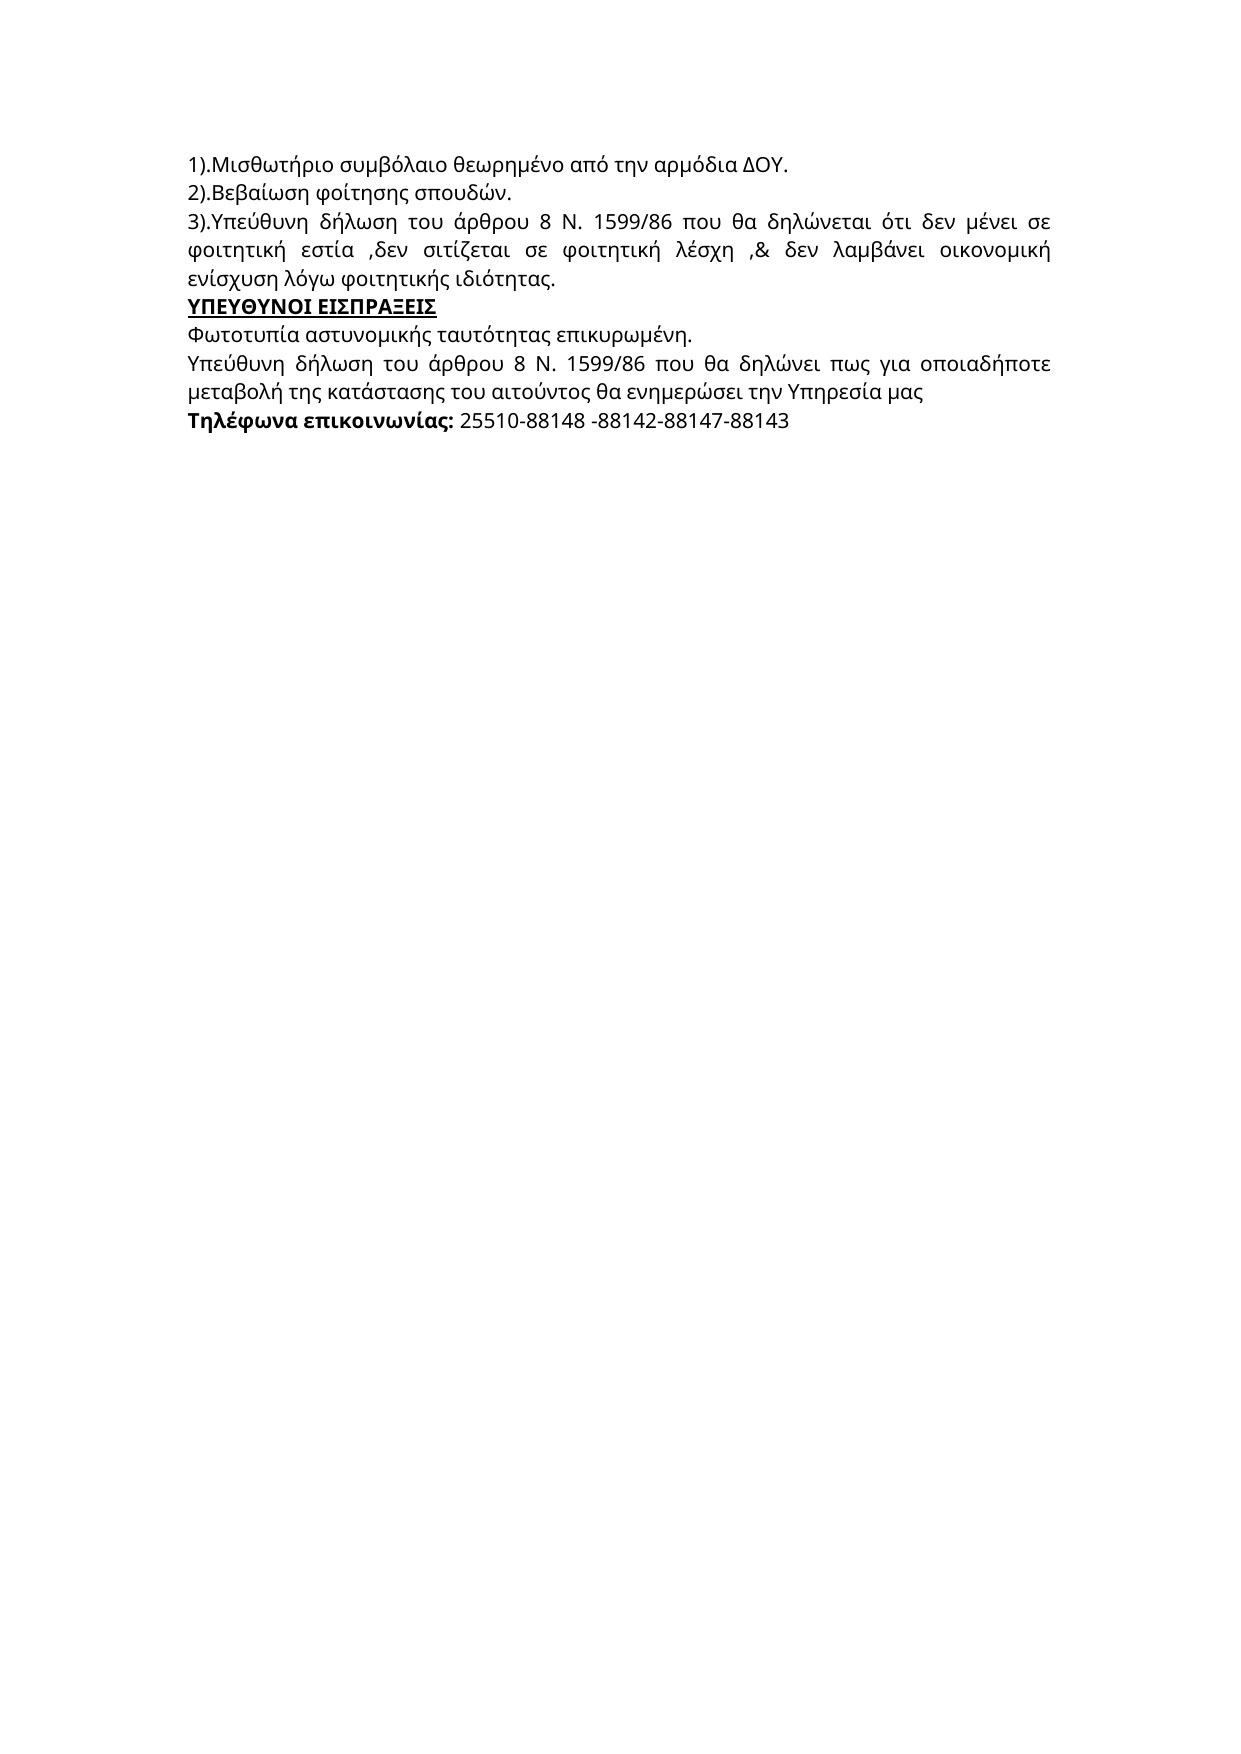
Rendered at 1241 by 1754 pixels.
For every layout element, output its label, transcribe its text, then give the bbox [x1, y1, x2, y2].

text 3).Υπεύθυνη δήλωση του άρθρου 8 Ν. 1599/86 που θα δηλώνεται ότι δεν μένει σε φοιτητική εστία ,δεν σιτίζεται σε φοιτητική λέσχη ,& δεν λαμβάνει οικονομική ενίσχυση λόγω φοιτητικής ιδιότητας. [187, 207, 1053, 292]
text Φωτοτυπία αστυνομικής ταυτότητας επικυρωμένη. [187, 321, 1053, 349]
text ΥΠΕΥΘΥΝΟΙ ΕΙΣΠΡΑΞΕΙΣ [187, 292, 1053, 321]
text Τηλέφωνα επικοινωνίας: 25510-88148 -88142-88147-88143 [187, 406, 1053, 434]
text 1).Μισθωτήριο συμβόλαιο θεωρημένο από την αρμόδια ΔΟΥ. [187, 150, 1053, 178]
text 2).Βεβαίωση φοίτησης σπουδών. [187, 178, 1053, 207]
text Υπεύθυνη δήλωση του άρθρου 8 Ν. 1599/86 που θα δηλώνει πως για οποιαδήποτε μεταβολή της κατάστασης του αιτούντος θα ενημερώσει την Υπηρεσία μας [187, 349, 1053, 406]
